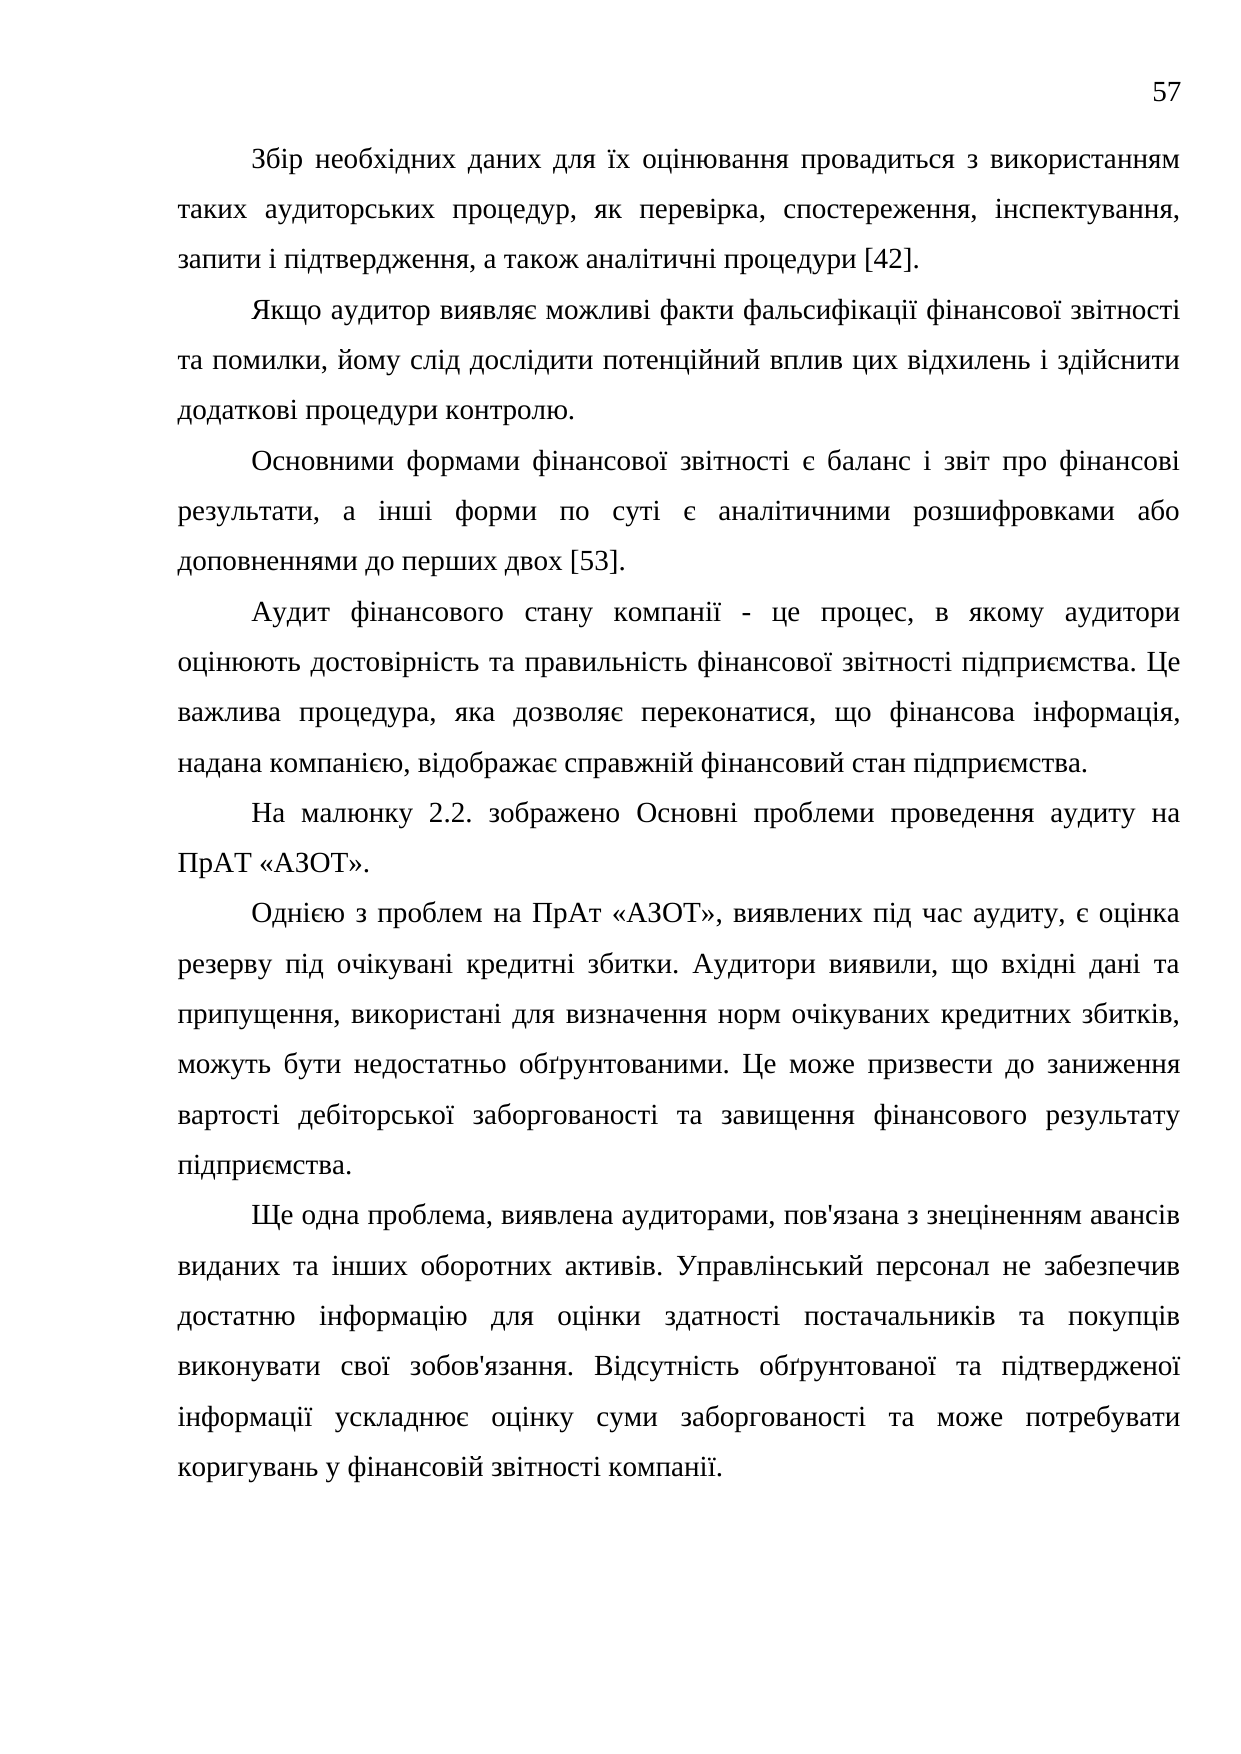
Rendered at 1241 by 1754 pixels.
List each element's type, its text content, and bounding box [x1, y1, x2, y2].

text Збір необхідних даних для їх оцінювання провадиться з використанням таких аудиторських процедур, як перевірка, спостереження, інспектування, запити і підтвердження, а також аналітичні процедури [42]. [177, 141, 1181, 275]
text На малюнку 2.2. зображено Основні проблеми проведення аудиту на ПрАТ «АЗОТ». [177, 795, 1181, 879]
text Основними формами фінансової звітності є баланс і звіт про фінансові результати, а інші форми по суті є аналітичними розшифровками або доповненнями до перших двох [53]. [177, 443, 1181, 577]
text Однією з проблем на ПрАт «АЗОТ», виявлених під час аудиту, є оцінка резерву під очікувані кредитні збитки. Аудитори виявили, що вхідні дані та припущення, використані для визначення норм очікуваних кредитних збитків, можуть бути недостатньо обґрунтованими. Це може призвести до заниження вартості дебіторської заборгованості та завищення фінансового результату підприємства. [177, 896, 1181, 1181]
text Якщо аудитор виявляє можливі факти фальсифікації фінансової звітності та помилки, йому слід дослідити потенційний вплив цих відхилень і здійснити додаткові процедури контролю. [177, 292, 1181, 426]
text Ще одна проблема, виявлена аудиторами, пов'язана з знеціненням авансів виданих та інших оборотних активів. Управлінський персонал не забезпечив достатню інформацію для оцінки здатності постачальників та покупців виконувати свої зобов'язання. Відсутність обґрунтованої та підтвердженої інформації ускладнює оцінку суми заборгованості та може потребувати коригувань у фінансовій звітності компанії. [177, 1197, 1181, 1483]
text Аудит фінансового стану компанії - це процес, в якому аудитори оцінюють достовірність та правильність фінансової звітності підприємства. Це важлива процедура, яка дозволяє переконатися, що фінансова інформація, надана компанією, відображає справжній фінансовий стан підприємства. [177, 594, 1181, 778]
